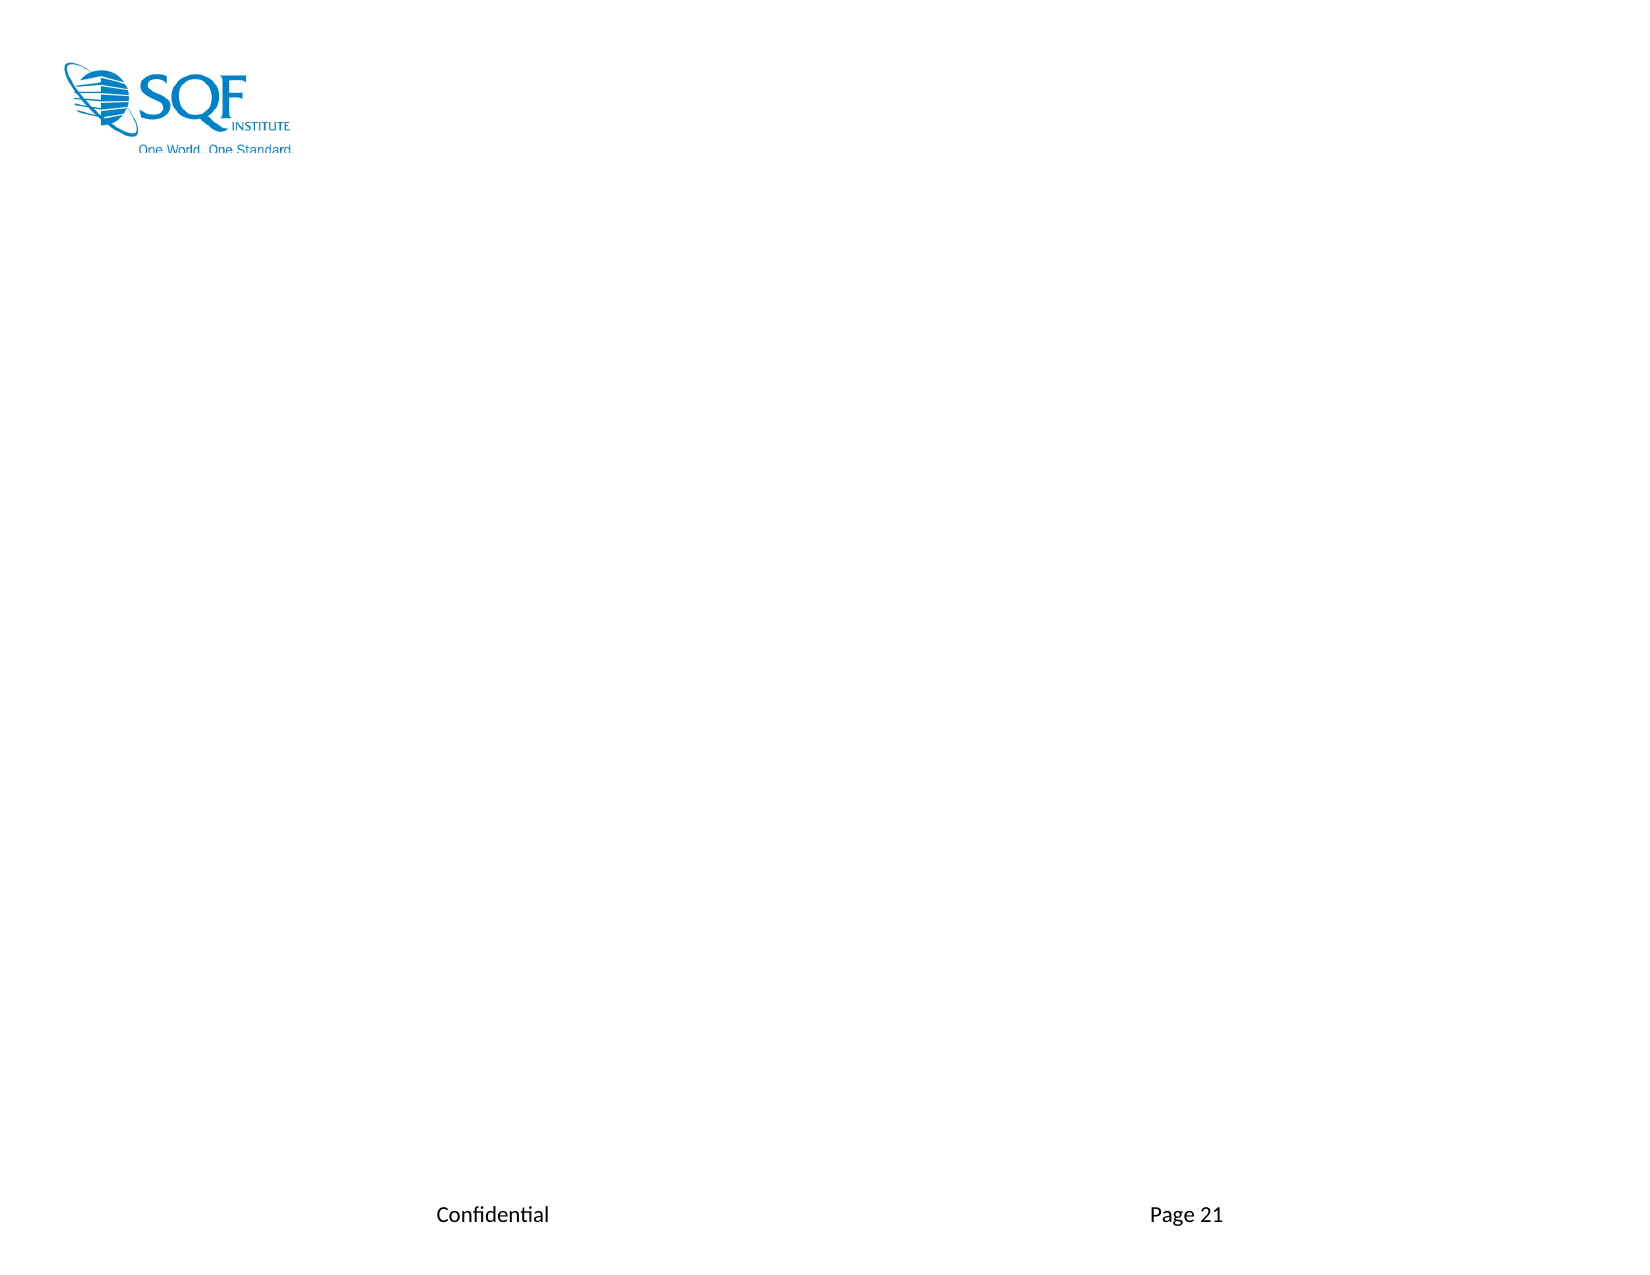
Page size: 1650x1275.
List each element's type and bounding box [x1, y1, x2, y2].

picture [61, 61, 294, 152]
